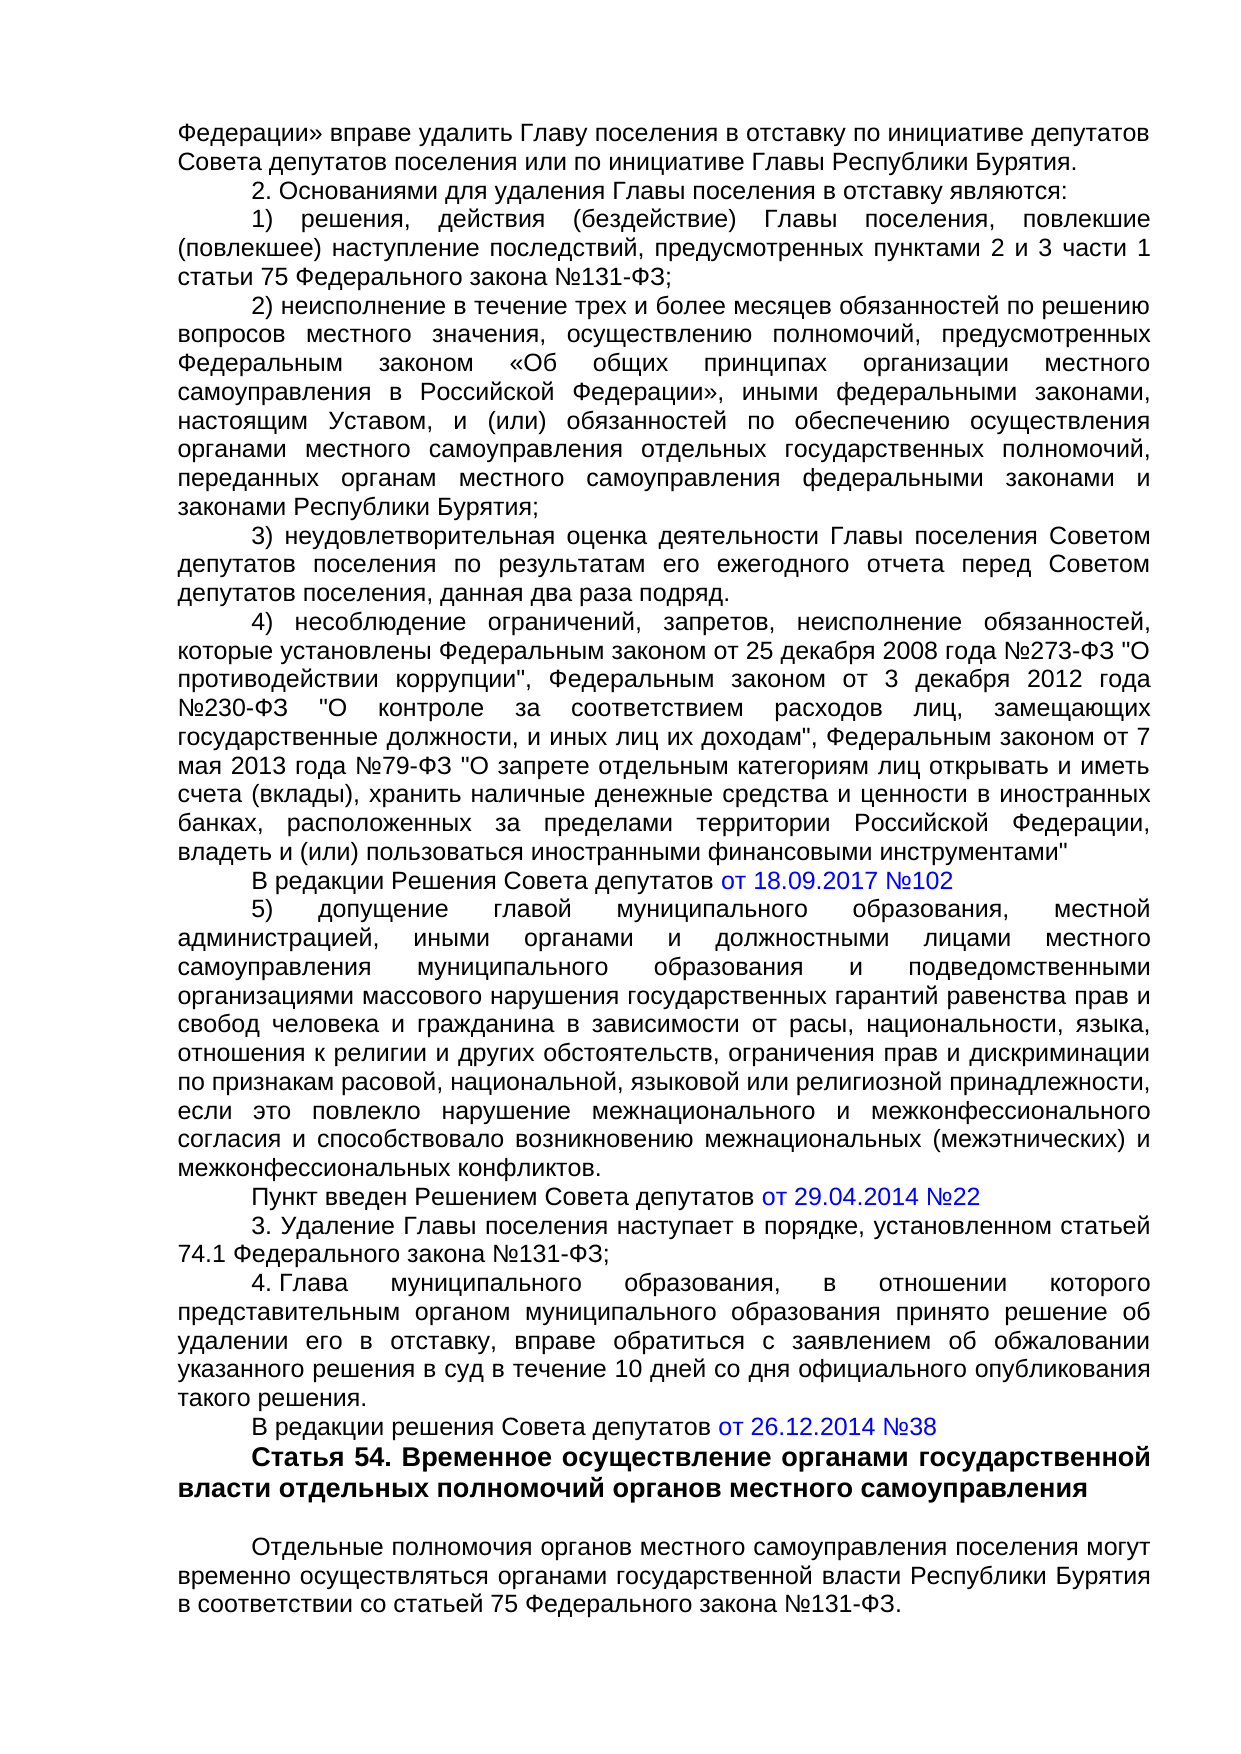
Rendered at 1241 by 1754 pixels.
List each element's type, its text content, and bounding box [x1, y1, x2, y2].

text 4) несоблюдение ограничений, запретов, неисполнение обязанностей, которые установлены Федеральным законом от 25 декабря 2008 года №273-ФЗ "О противодействии коррупции", Федеральным законом от 3 декабря 2012 года №230-ФЗ "О контроле за соответствием расходов лиц, замещающих государственные должности, и иных лиц их доходам", Федеральным законом от 7 мая 2013 года №79-ФЗ "О запрете отдельным категориям лиц открывать и иметь счета (вклады), хранить наличные денежные средства и ценности в иностранных банках, расположенных за пределами территории Российской Федерации, владеть и (или) пользоваться иностранными финансовыми инструментами" [177, 607, 1152, 866]
text Отдельные полномочия органов местного самоуправления поселения могут временно осуществляться органами государственной власти Республики Бурятия в соответствии со статьей 75 Федерального закона №131-ФЗ. [177, 1532, 1152, 1618]
text 1) решения, действия (бездействие) Главы поселения, повлекшие (повлекшее) наступление последствий, предусмотренных пунктами 2 и 3 части 1 статьи 75 Федерального закона №131-ФЗ; [177, 204, 1152, 291]
text 2. Основаниями для удаления Главы поселения в отставку являются: [177, 176, 1152, 204]
text 2) неисполнение в течение трех и более месяцев обязанностей по решению вопросов местного значения, осуществлению полномочий, предусмотренных Федеральным законом «Об общих принципах организации местного самоуправления в Российской Федерации», иными федеральными законами, настоящим Уставом, и (или) обязанностей по обеспечению осуществления органами местного самоуправления отдельных государственных полномочий, переданных органам местного самоуправления федеральными законами и законами Республики Бурятия; [177, 291, 1152, 521]
text В редакции решения Совета депутатов от 26.12.2014 №38 [177, 1412, 1152, 1441]
text 3. Удаление Главы поселения наступает в порядке, установленном статьей 74.1 Федерального закона №131-ФЗ; [177, 1211, 1152, 1268]
text 3) неудовлетворительная оценка деятельности Главы поселения Советом депутатов поселения по результатам его ежегодного отчета перед Советом депутатов поселения, данная два раза подряд. [177, 521, 1152, 607]
text 4. Глава муниципального образования, в отношении которого представительным органом муниципального образования принято решение об удалении его в отставку, вправе обратиться с заявлением об обжаловании указанного решения в суд в течение 10 дней со дня официального опубликования такого решения. [177, 1268, 1152, 1412]
text Статья 54. Временное осуществление органами государственной власти отдельных полномочий органов местного самоуправления [177, 1441, 1152, 1503]
text Пункт введен Решением Совета депутатов от 29.04.2014 №22 [177, 1182, 1152, 1211]
text В редакции Решения Совета депутатов от 18.09.2017 №102 [177, 866, 1152, 894]
text 5) допущение главой муниципального образования, местной администрацией, иными органами и должностными лицами местного самоуправления муниципального образования и подведомственными организациями массового нарушения государственных гарантий равенства прав и свобод человека и гражданина в зависимости от расы, национальности, языка, отношения к религии и других обстоятельств, ограничения прав и дискриминации по признакам расовой, национальной, языковой или религиозной принадлежности, если это повлекло нарушение межнационального и межконфессионального согласия и способствовало возникновению межнациональных (межэтнических) и межконфессиональных конфликтов. [177, 894, 1152, 1182]
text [177, 118, 1152, 176]
